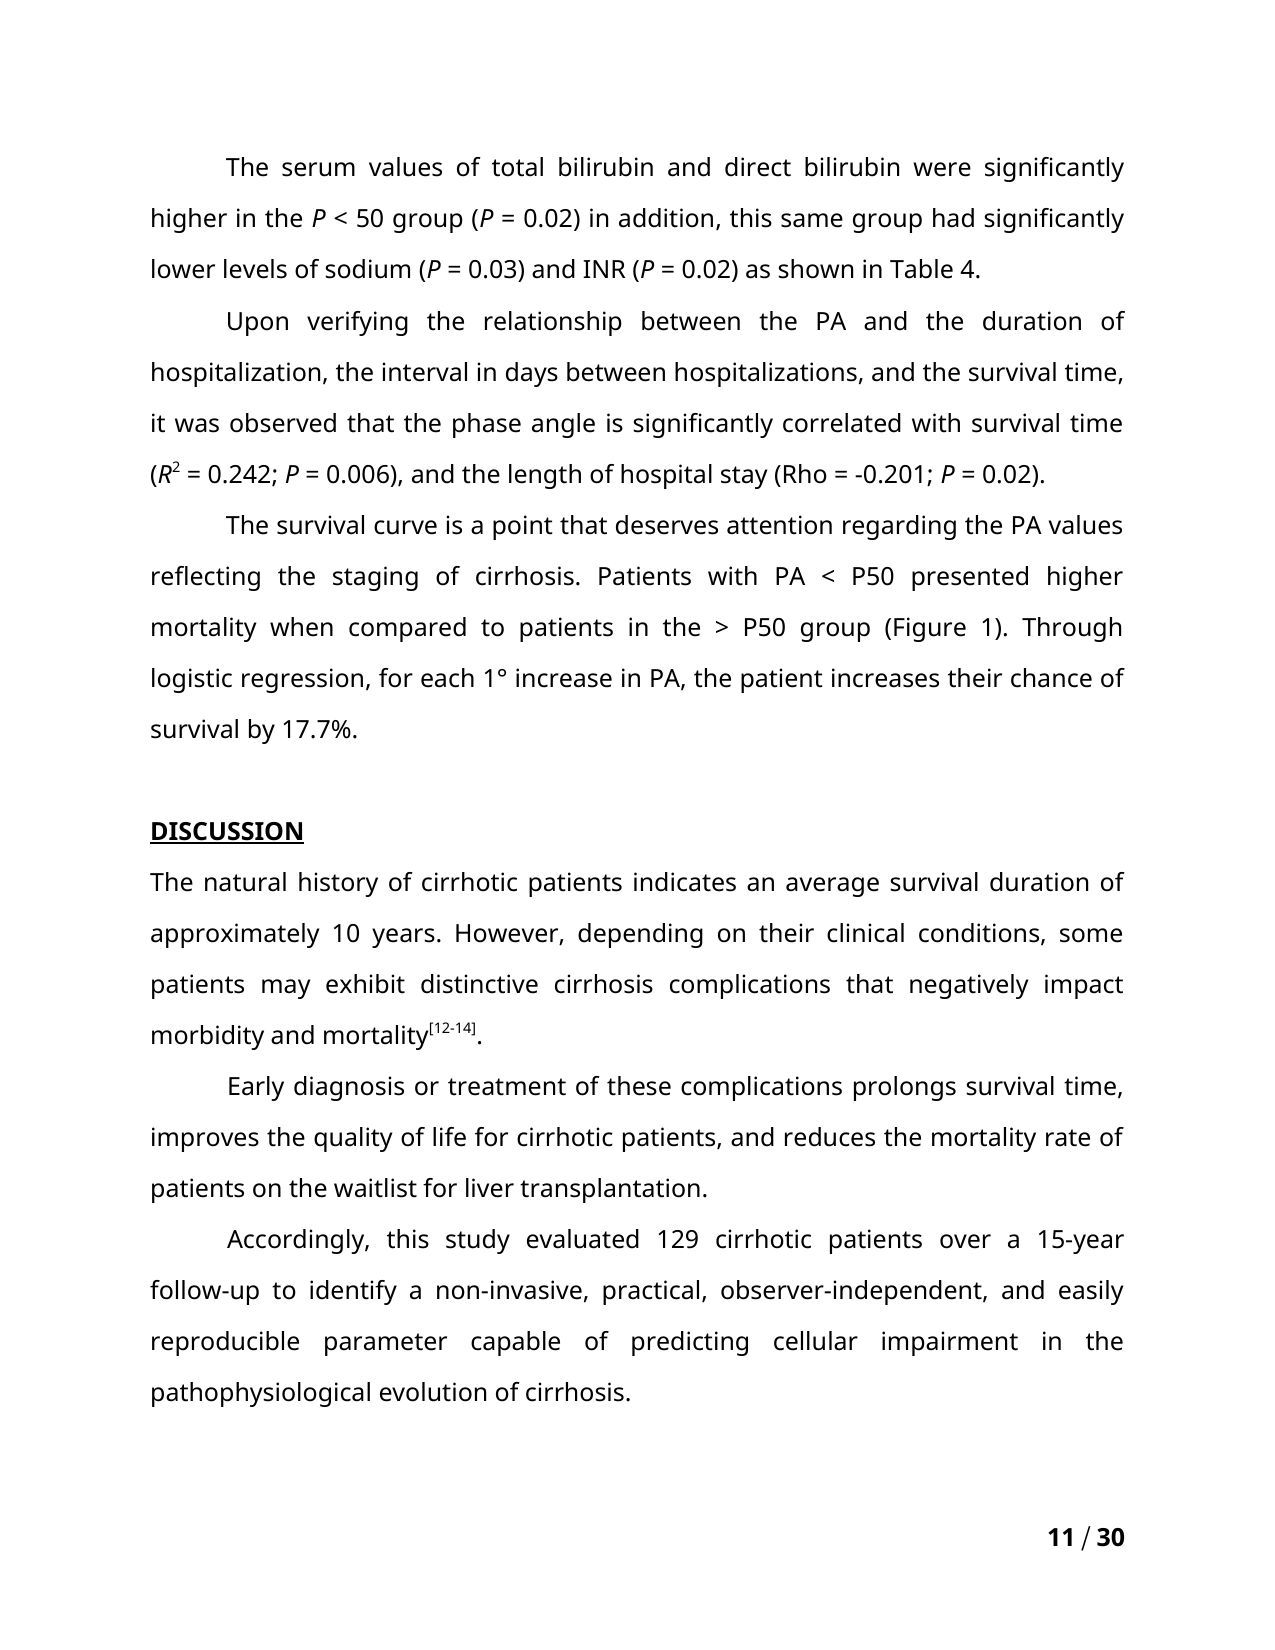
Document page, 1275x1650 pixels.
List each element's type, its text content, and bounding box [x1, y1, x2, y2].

text DISCUSSION [150, 813, 1125, 848]
text The survival curve is a point that deserves attention regarding the PA values reflecting the staging of cirrhosis. Patients with PA < P50 presented higher mortality when compared to patients in the > P50 group (Figure 1). Through logistic regression, for each 1° increase in PA, the patient increases their chance of survival by 17.7%. [150, 507, 1125, 746]
text Early diagnosis or treatment of these complications prolongs survival time, improves the quality of life for cirrhotic patients, and reduces the mortality rate of patients on the waitlist for liver transplantation. [150, 1069, 1125, 1205]
text Accordingly, this study evaluated 129 cirrhotic patients over a 15-year follow-up to identify a non-invasive, practical, observer-independent, and easily reproducible parameter capable of predicting cellular impairment in the pathophysiological evolution of cirrhosis. [150, 1222, 1125, 1409]
text The natural history of cirrhotic patients indicates an average survival duration of approximately 10 years. However, depending on their clinical conditions, some patients may exhibit distinctive cirrhosis complications that negatively impact morbidity and mortality[12-14]. [150, 864, 1125, 1052]
text The serum values of total bilirubin and direct bilirubin were significantly higher in the P < 50 group (P = 0.02) in addition, this same group had significantly lower levels of sodium (P = 0.03) and INR (P = 0.02) as shown in Table 4. [150, 150, 1125, 286]
text Upon verifying the relationship between the PA and the duration of hospitalization, the interval in days between hospitalizations, and the survival time, it was observed that the phase angle is significantly correlated with survival time (R2 = 0.242; P = 0.006), and the length of hospital stay (Rho = -0.201; P = 0.02). [150, 303, 1125, 490]
